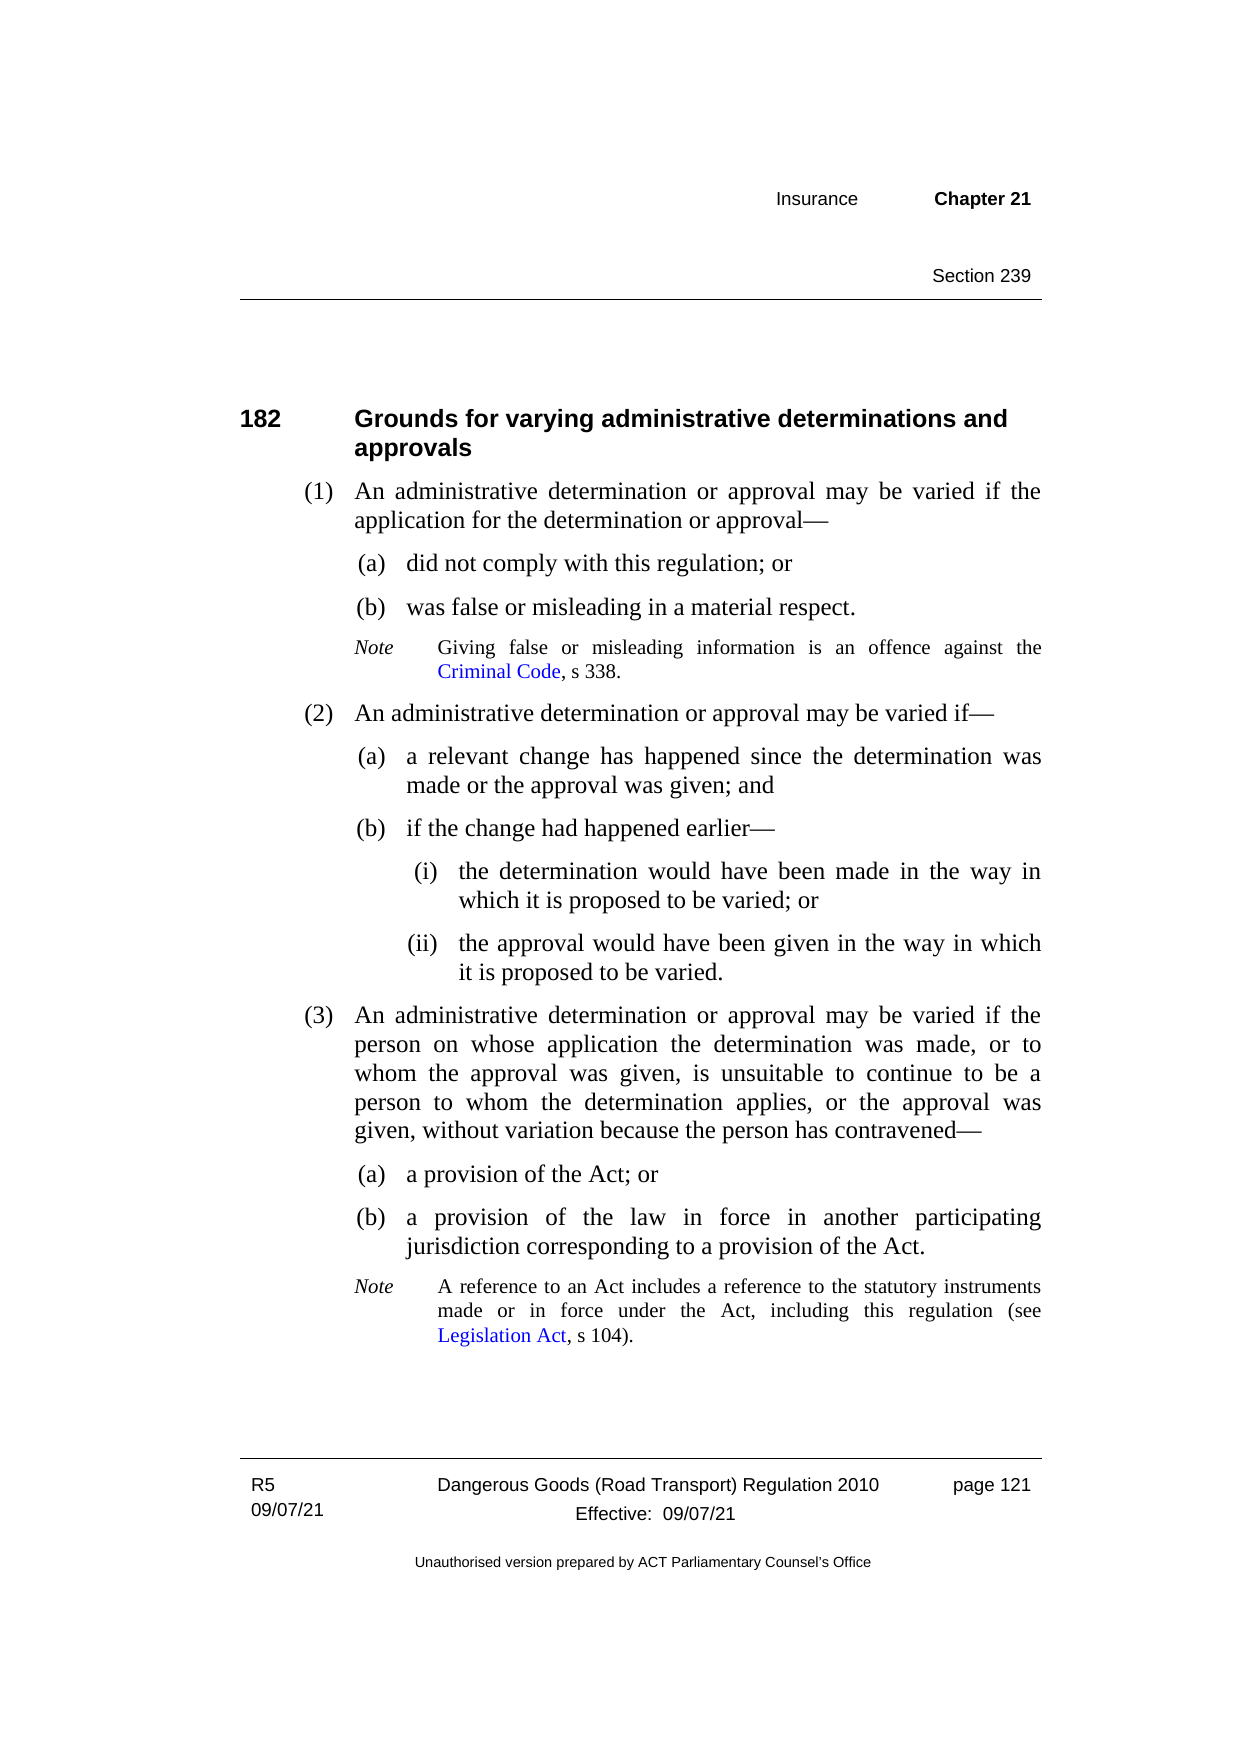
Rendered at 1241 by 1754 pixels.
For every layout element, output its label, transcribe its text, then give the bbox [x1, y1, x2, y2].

text (3) An administrative determination or approval may be varied if the person on whose application the determination was made, or to whom the approval was given, is unsuitable to continue to be a person to whom the determination applies, or the approval was given, without variation because the person has contravened— [239, 1001, 1042, 1144]
text 182 Grounds for varying administrative determinations and approvals [239, 404, 1042, 462]
text (1) An administrative determination or approval may be varied if the application for the determination or approval— [239, 476, 1042, 534]
text (b) was false or misleading in a material respect. [239, 592, 1042, 620]
text (b) if the change had happened earlier— [239, 813, 1042, 842]
text (b) a provision of the law in force in another participating jurisdiction corresponding to a provision of the Act. [239, 1202, 1042, 1260]
text (a) did not comply with this regulation; or [239, 548, 1042, 577]
text (i) the determination would have been made in the way in which it is proposed to be varied; or [239, 856, 1042, 914]
text (a) a provision of the Act; or [239, 1159, 1042, 1188]
text Note Giving false or misleading information is an offence against the Criminal Code, s 338. [354, 635, 1042, 683]
text Note A reference to an Act includes a reference to the statutory instruments made or in force under the Act, including this regulation (see Legislation Act, s 104). [354, 1274, 1042, 1347]
text (a) a relevant change has happened since the determination was made or the approval was given; and [239, 741, 1042, 798]
text (2) An administrative determination or approval may be varied if— [239, 698, 1042, 726]
text (ii) the approval would have been given in the way in which it is proposed to be varied. [239, 928, 1042, 986]
